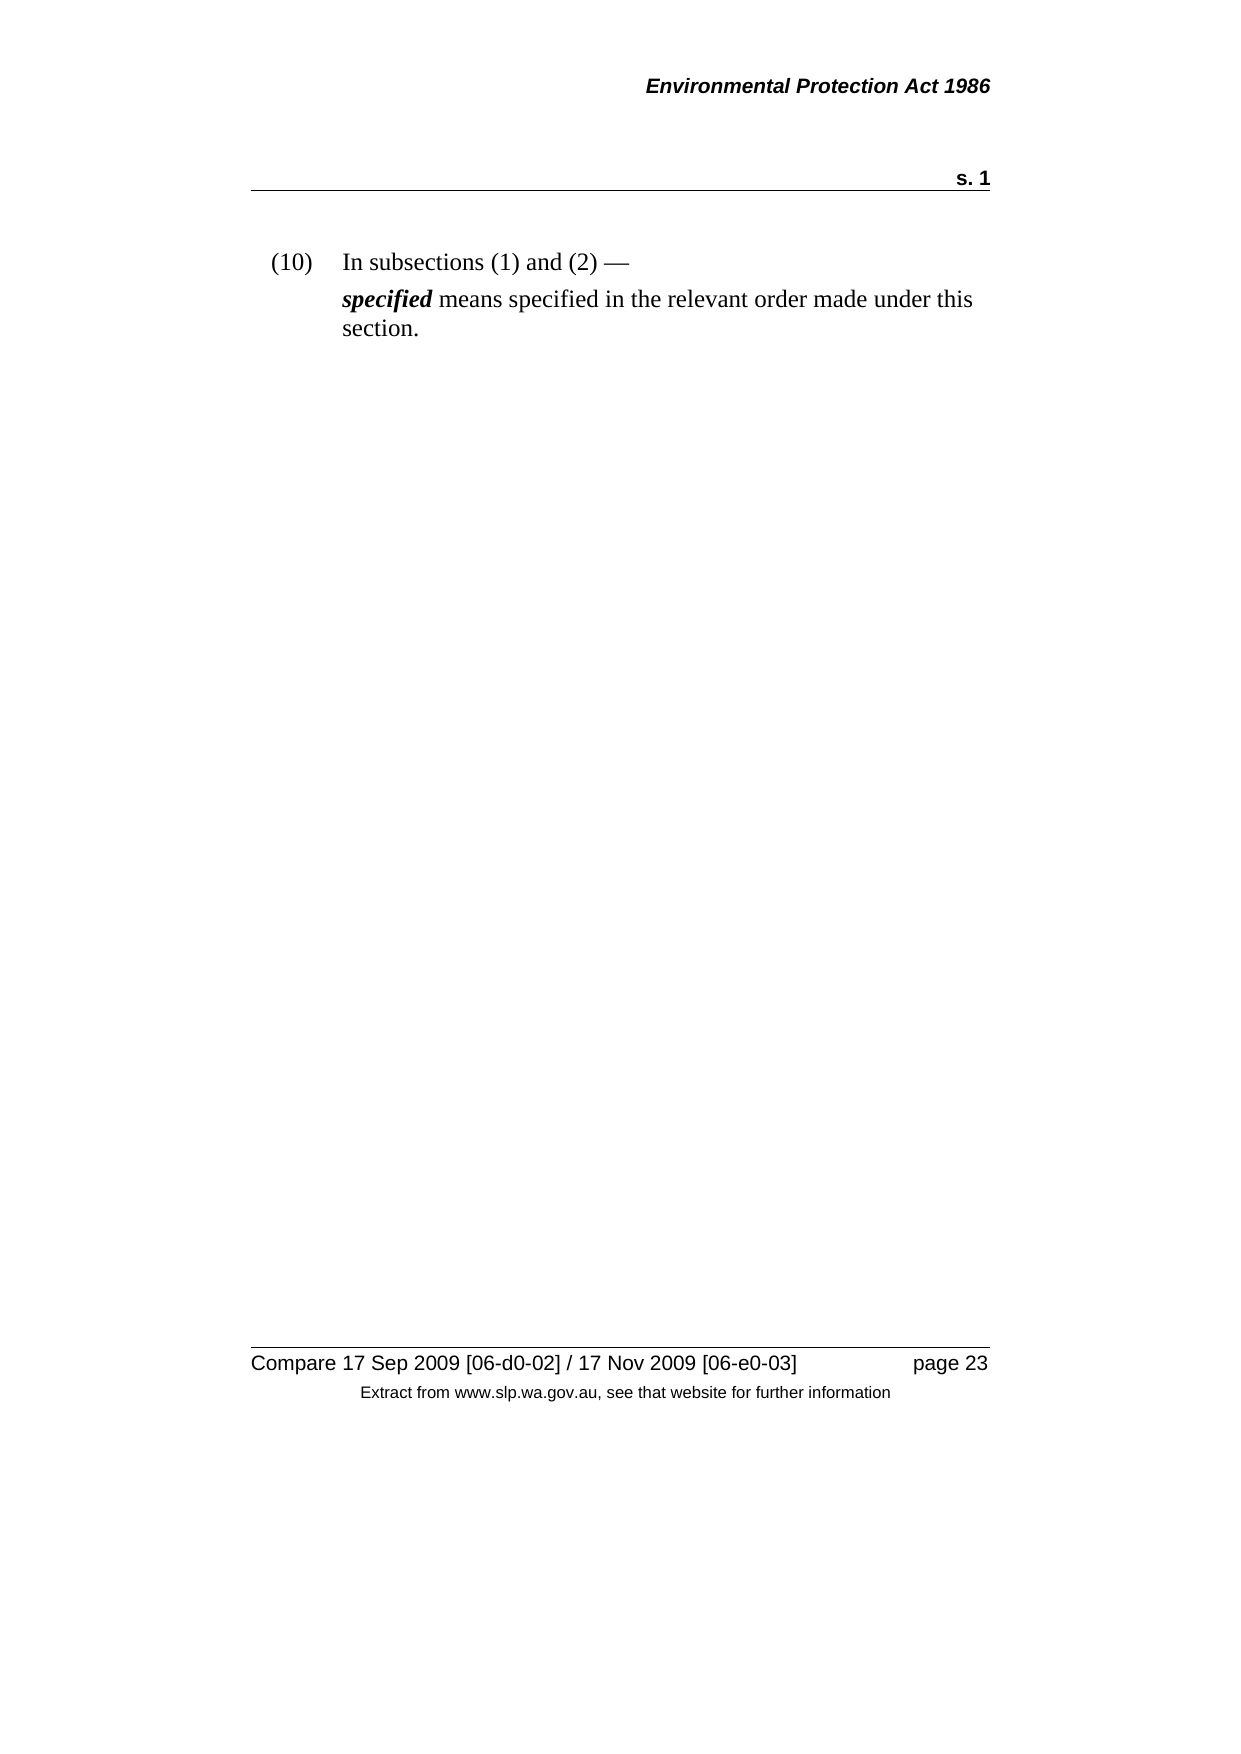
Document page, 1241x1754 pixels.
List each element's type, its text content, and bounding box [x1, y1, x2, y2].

text (10) In subsections (1) and (2) — [251, 247, 990, 276]
text specified means specified in the relevant order made under this section. [251, 284, 990, 342]
